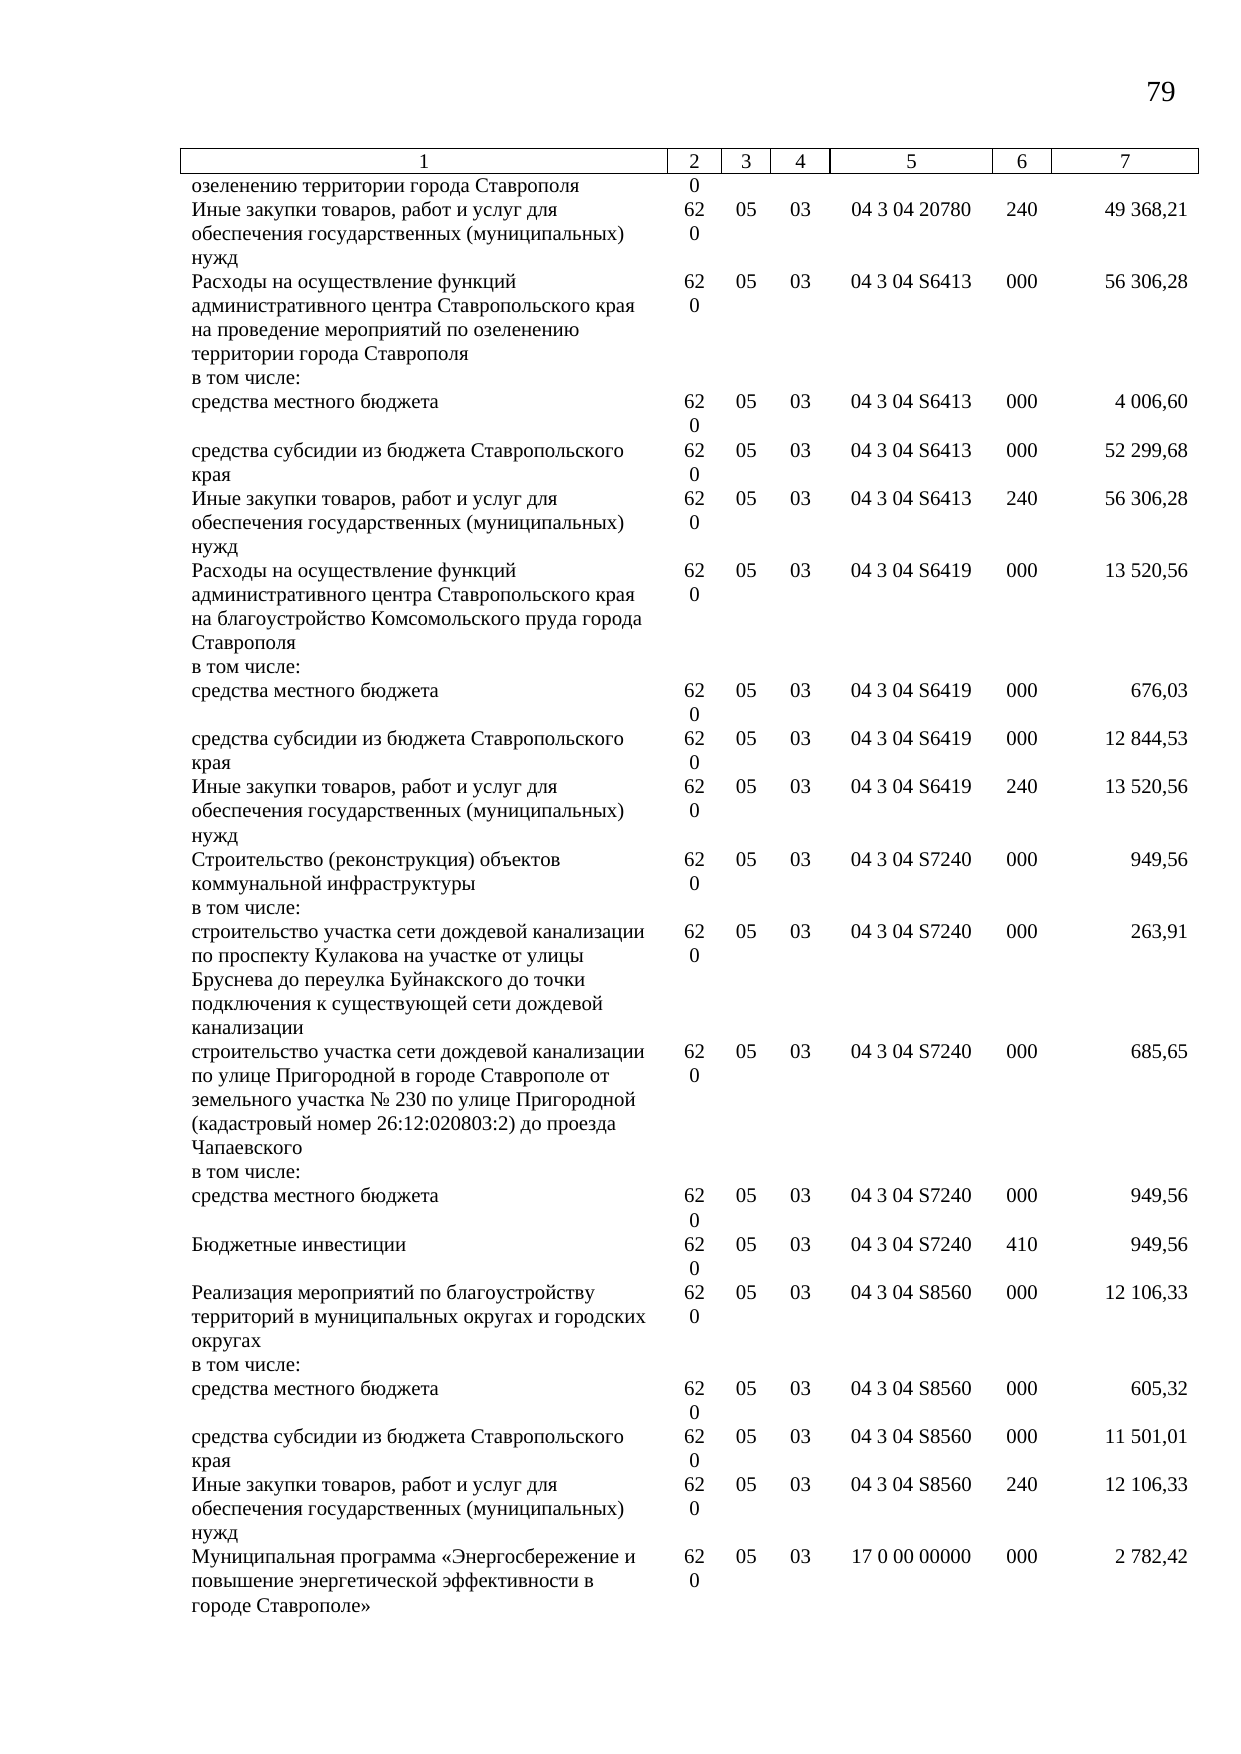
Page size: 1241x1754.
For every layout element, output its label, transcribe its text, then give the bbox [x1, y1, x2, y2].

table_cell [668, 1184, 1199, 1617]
table_header 2 [668, 149, 721, 173]
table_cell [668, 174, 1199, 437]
table_header 4 [771, 149, 829, 173]
table_header 5 [831, 149, 992, 173]
table_header 7 [1052, 149, 1198, 173]
table_header 3 [722, 149, 770, 173]
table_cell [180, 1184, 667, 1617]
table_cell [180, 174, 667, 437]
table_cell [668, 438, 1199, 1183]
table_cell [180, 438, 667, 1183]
table_header 1 [181, 149, 667, 173]
table_header 6 [993, 149, 1051, 173]
